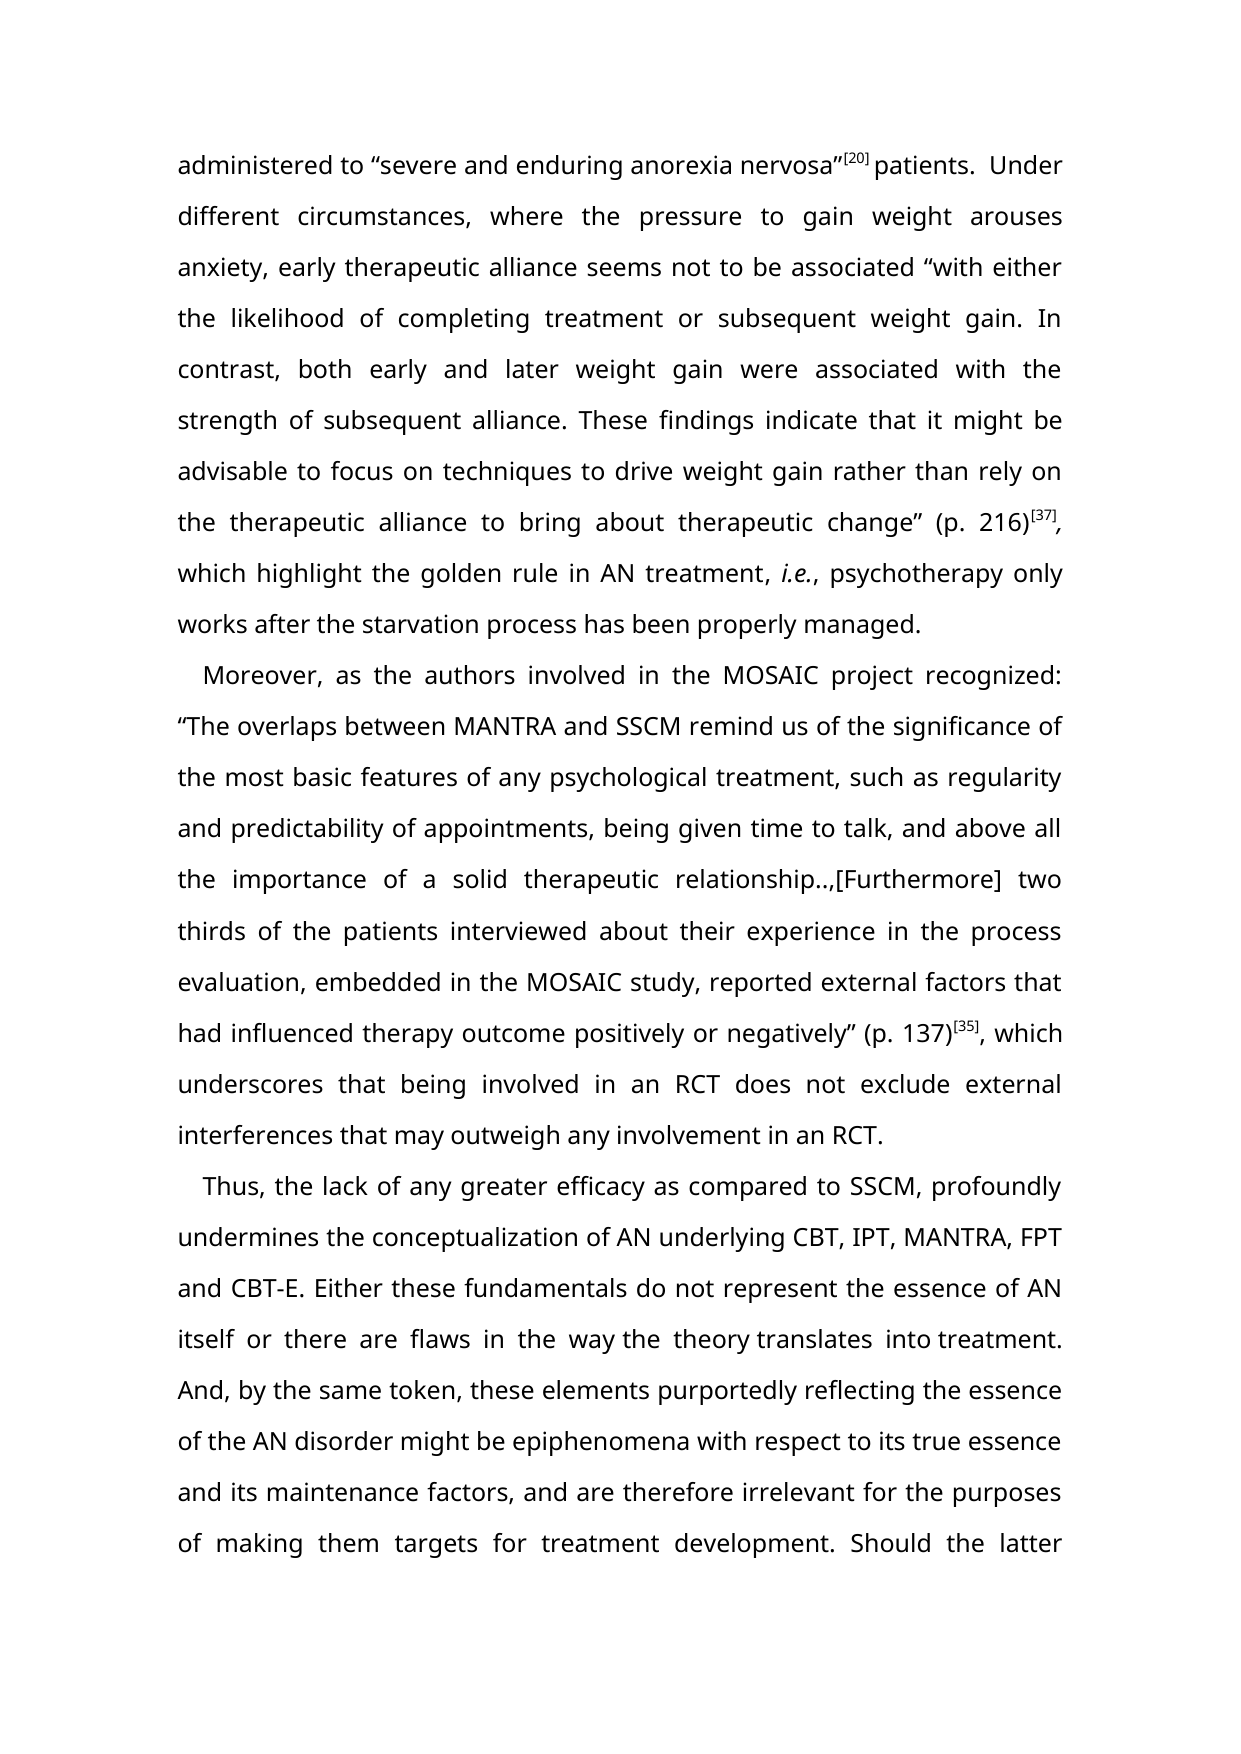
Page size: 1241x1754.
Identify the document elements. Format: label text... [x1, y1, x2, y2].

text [177, 148, 1063, 641]
text Moreover, as the authors involved in the MOSAIC project recognized: “The overlaps between MANTRA and SSCM remind us of the significance of the most basic features of any psychological treatment, such as regularity and predictability of appointments, being given time to talk, and above all the importance of a solid therapeutic relationship..,[Furthermore] two thirds of the patients interviewed about their experience in the process evaluation, embedded in the MOSAIC study, reported external factors that had influenced therapy outcome positively or negatively” (p. 137)[35], which underscores that being involved in an RCT does not exclude external interferences that may outweigh any involvement in an RCT. [177, 658, 1063, 1151]
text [177, 1168, 1063, 1560]
